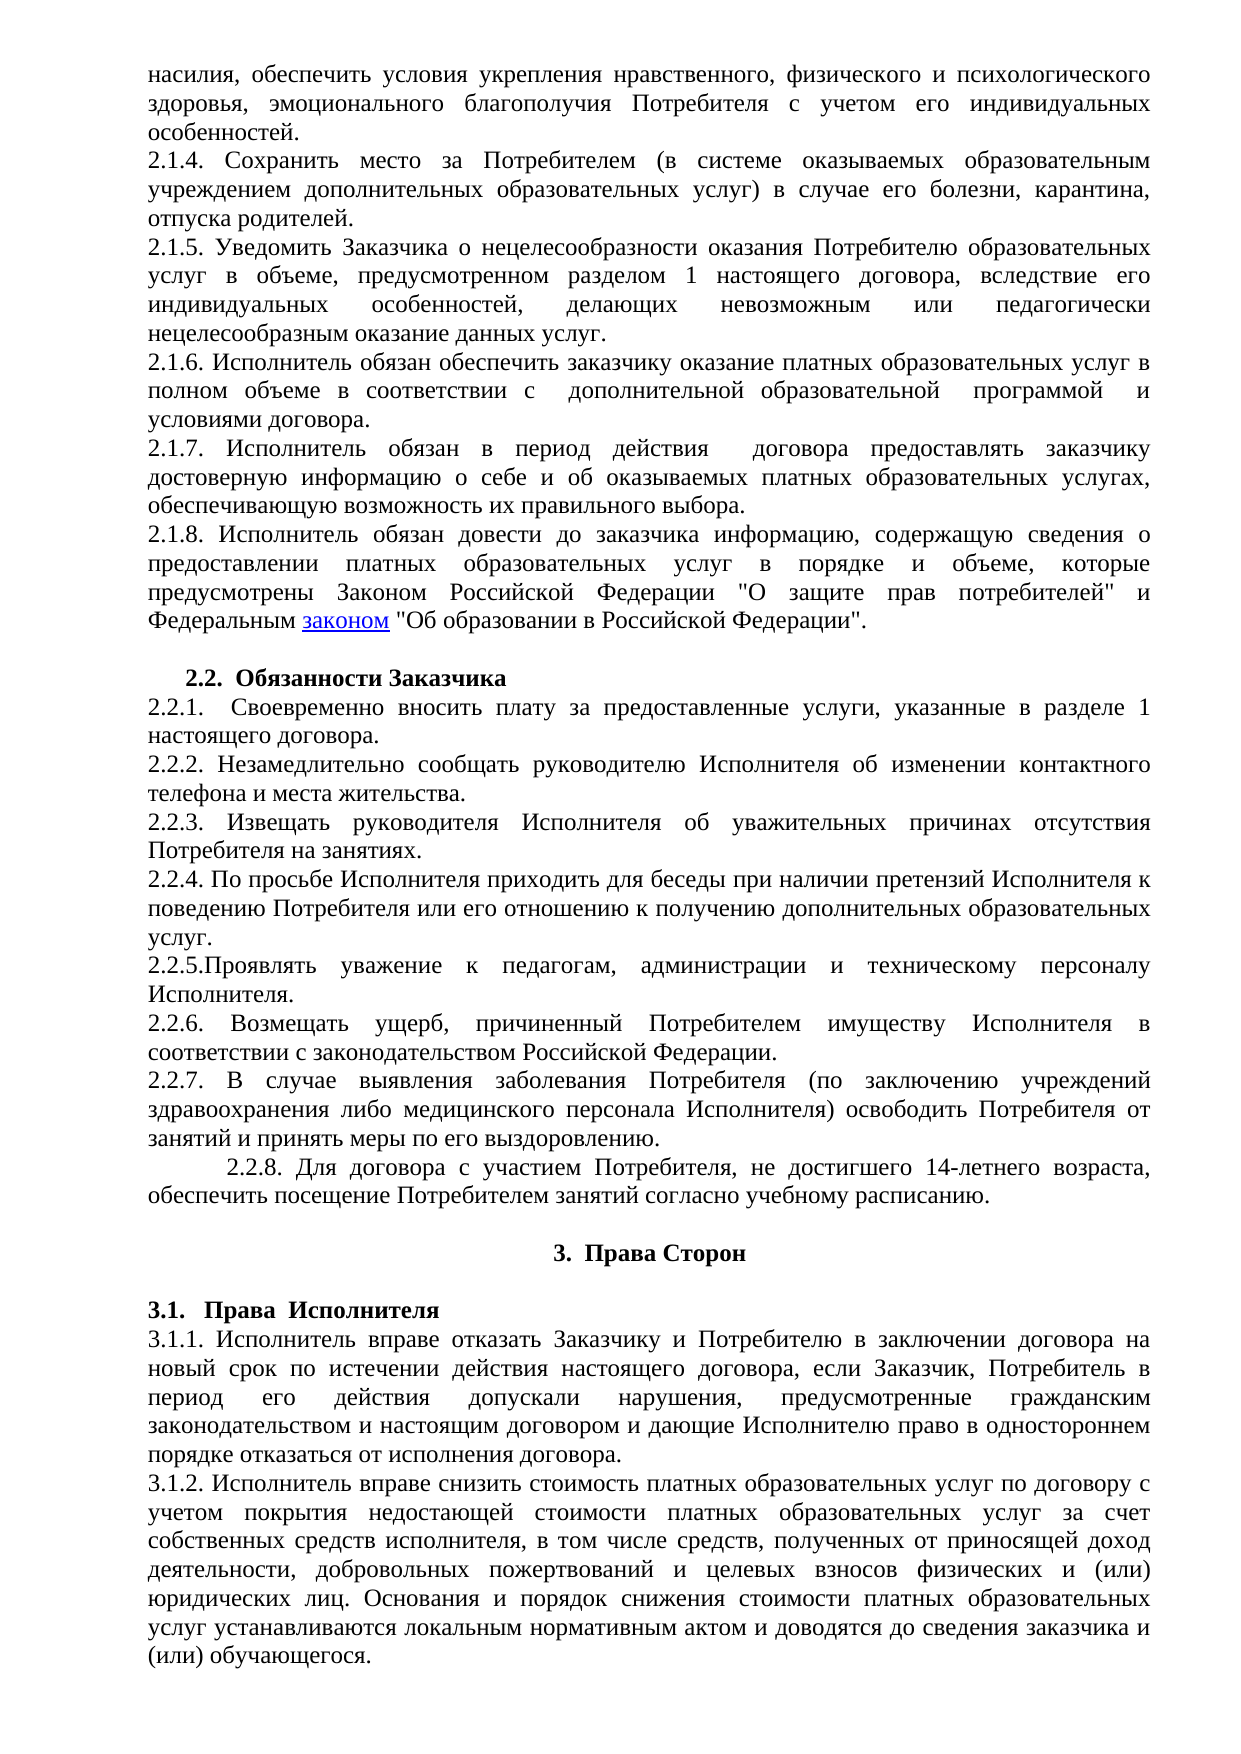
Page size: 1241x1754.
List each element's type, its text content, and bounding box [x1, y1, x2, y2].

text 2.2.2. Незамедлительно сообщать руководителю Исполнителя об изменении контактного телефона и места жительства. [148, 749, 1152, 807]
text 3.1. Права Исполнителя [148, 1295, 1152, 1324]
text 2.2.8. Для договора с участием Потребителя, не достигшего 14-летнего возраста, обеспечить посещение Потребителем занятий согласно учебному расписанию. [148, 1152, 1152, 1209]
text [148, 59, 1152, 145]
text 2.2.4. По просьбе Исполнителя приходить для беседы при наличии претензий Исполнителя к поведению Потребителя или его отношению к получению дополнительных образовательных услуг. [148, 864, 1152, 950]
text 2.2.5.Проявлять уважение к педагогам, администрации и техническому персоналу Исполнителя. [148, 950, 1152, 1008]
text 3.1.1. Исполнитель вправе отказать Заказчику и Потребителю в заключении договора на новый срок по истечении действия настоящего договора, если Заказчик, Потребитель в период его действия допускали нарушения, предусмотренные гражданским законодательством и настоящим договором и дающие Исполнителю право в одностороннем порядке отказаться от исполнения договора. [148, 1324, 1152, 1468]
text 2.2.7. В случае выявления заболевания Потребителя (по заключению учреждений здравоохранения либо медицинского персонала Исполнителя) освободить Потребителя от занятий и принять меры по его выздоровлению. [148, 1065, 1152, 1152]
text 2.1.8. Исполнитель обязан довести до заказчика информацию, содержащую сведения о предоставлении платных образовательных услуг в порядке и объеме, которые предусмотрены Законом Российской Федерации "О защите прав потребителей" и Федеральным законом "Об образовании в Российской Федерации". [148, 519, 1152, 634]
text 3. Права Сторон [148, 1238, 1152, 1267]
text 2.1.5. Уведомить Заказчика о нецелесообразности оказания Потребителю образовательных услуг в объеме, предусмотренном разделом 1 настоящего договора, вследствие его индивидуальных особенностей, делающих невозможным или педагогически нецелесообразным оказание данных услуг. [148, 232, 1152, 347]
text 2.1.6. Исполнитель обязан обеспечить заказчику оказание платных образовательных услуг в полном объеме в соответствии с дополнительной образовательной программой и условиями договора. [148, 347, 1152, 433]
text 2.2.6. Возмещать ущерб, причиненный Потребителем имуществу Исполнителя в соответствии с законодательством Российской Федерации. [148, 1008, 1152, 1065]
text 2.2.3. Извещать руководителя Исполнителя об уважительных причинах отсутствия Потребителя на занятиях. [148, 807, 1152, 864]
text 2.1.7. Исполнитель обязан в период действия договора предоставлять заказчику достоверную информацию о себе и об оказываемых платных образовательных услугах, обеспечивающую возможность их правильного выбора. [148, 433, 1152, 519]
text 2.2. Обязанности Заказчика [185, 663, 1152, 692]
text 3.1.2. Исполнитель вправе снизить стоимость платных образовательных услуг по договору с учетом покрытия недостающей стоимости платных образовательных услуг за счет собственных средств исполнителя, в том числе средств, полученных от приносящей доход деятельности, добровольных пожертвований и целевых взносов физических и (или) юридических лиц. Основания и порядок снижения стоимости платных образовательных услуг устанавливаются локальным нормативным актом и доводятся до сведения заказчика и (или) обучающегося. [148, 1468, 1152, 1669]
text 2.2.1. Своевременно вносить плату за предоставленные услуги, указанные в разделе 1 настоящего договора. [148, 692, 1152, 749]
text 2.1.4. Сохранить место за Потребителем (в системе оказываемых образовательным учреждением дополнительных образовательных услуг) в случае его болезни, карантина, отпуска родителей. [148, 145, 1152, 232]
